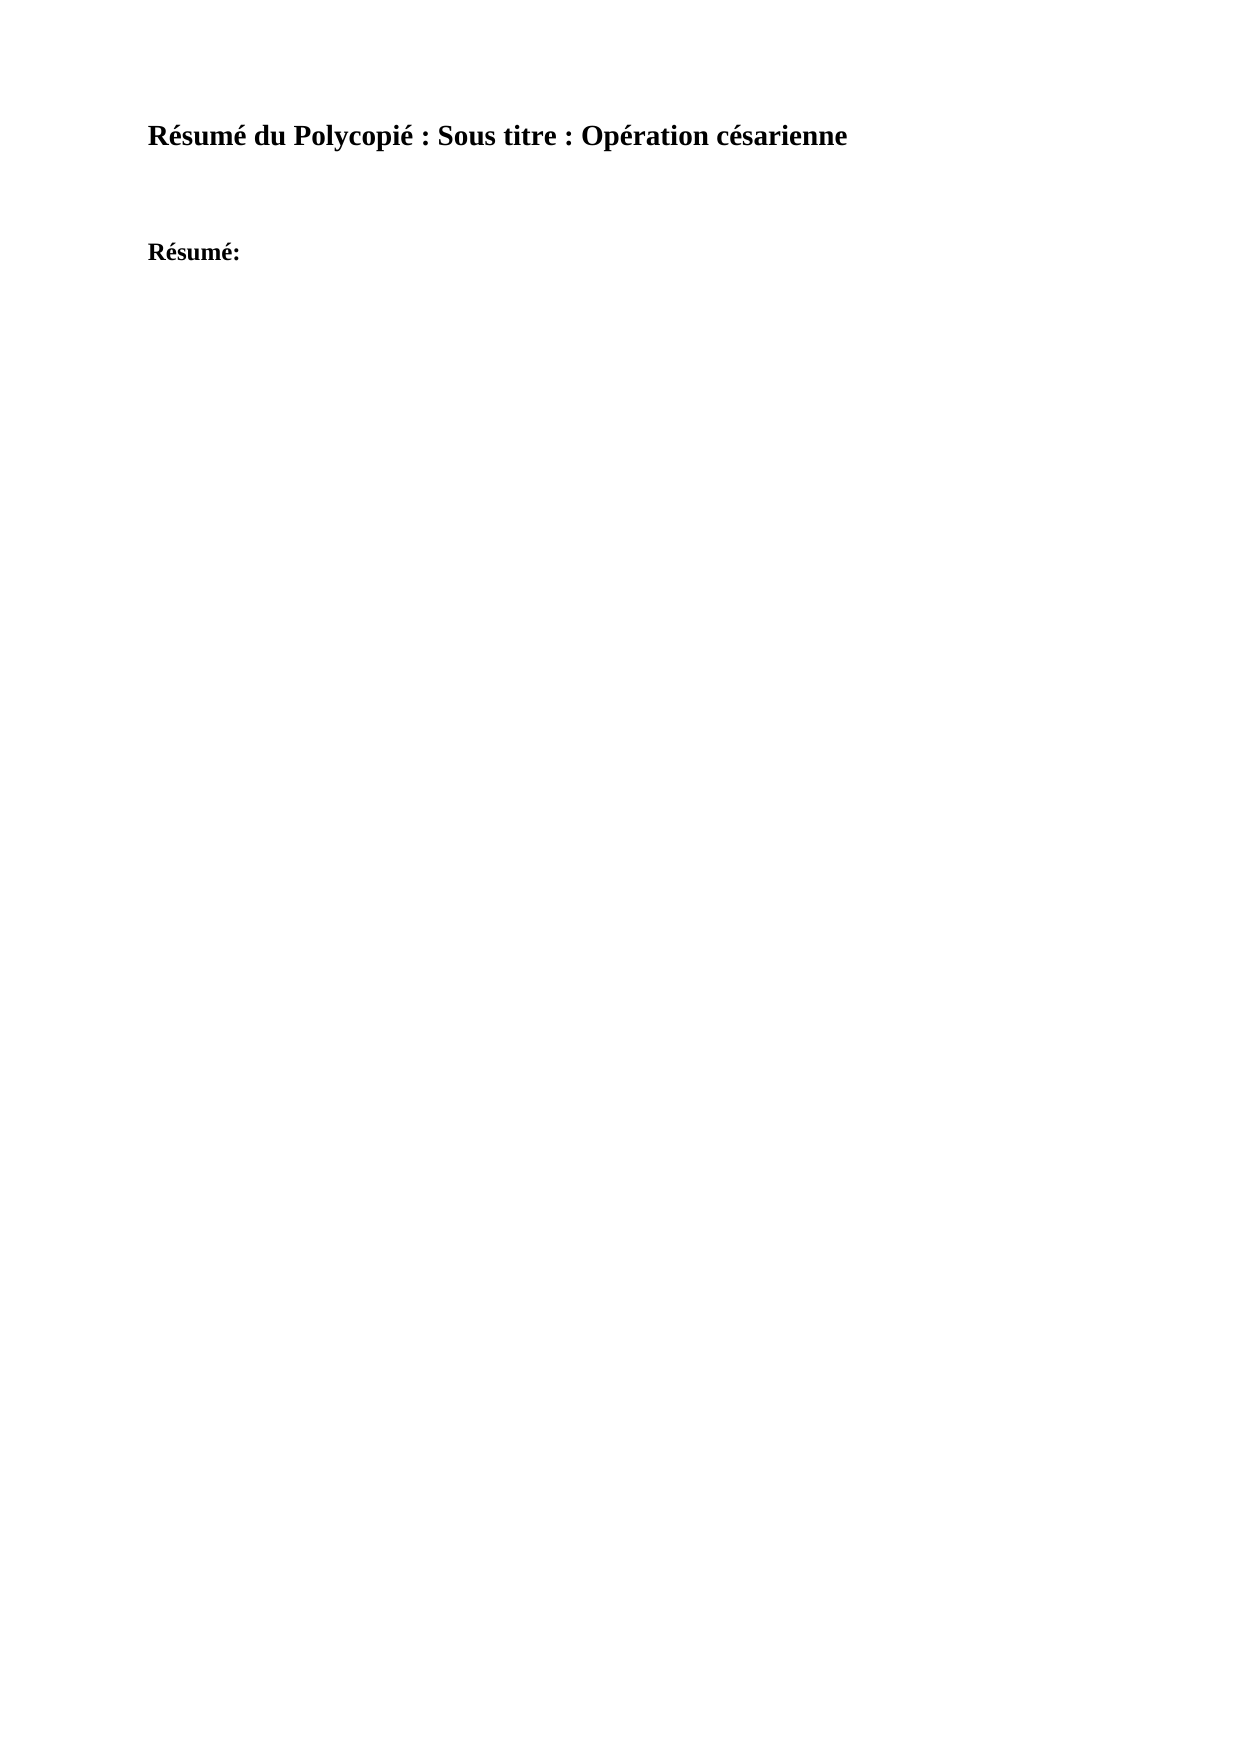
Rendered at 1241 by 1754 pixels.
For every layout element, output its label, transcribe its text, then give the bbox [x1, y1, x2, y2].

text Résumé: [148, 237, 1093, 266]
text Résumé du Polycopié : Sous titre : Opération césarienne [148, 118, 1093, 152]
